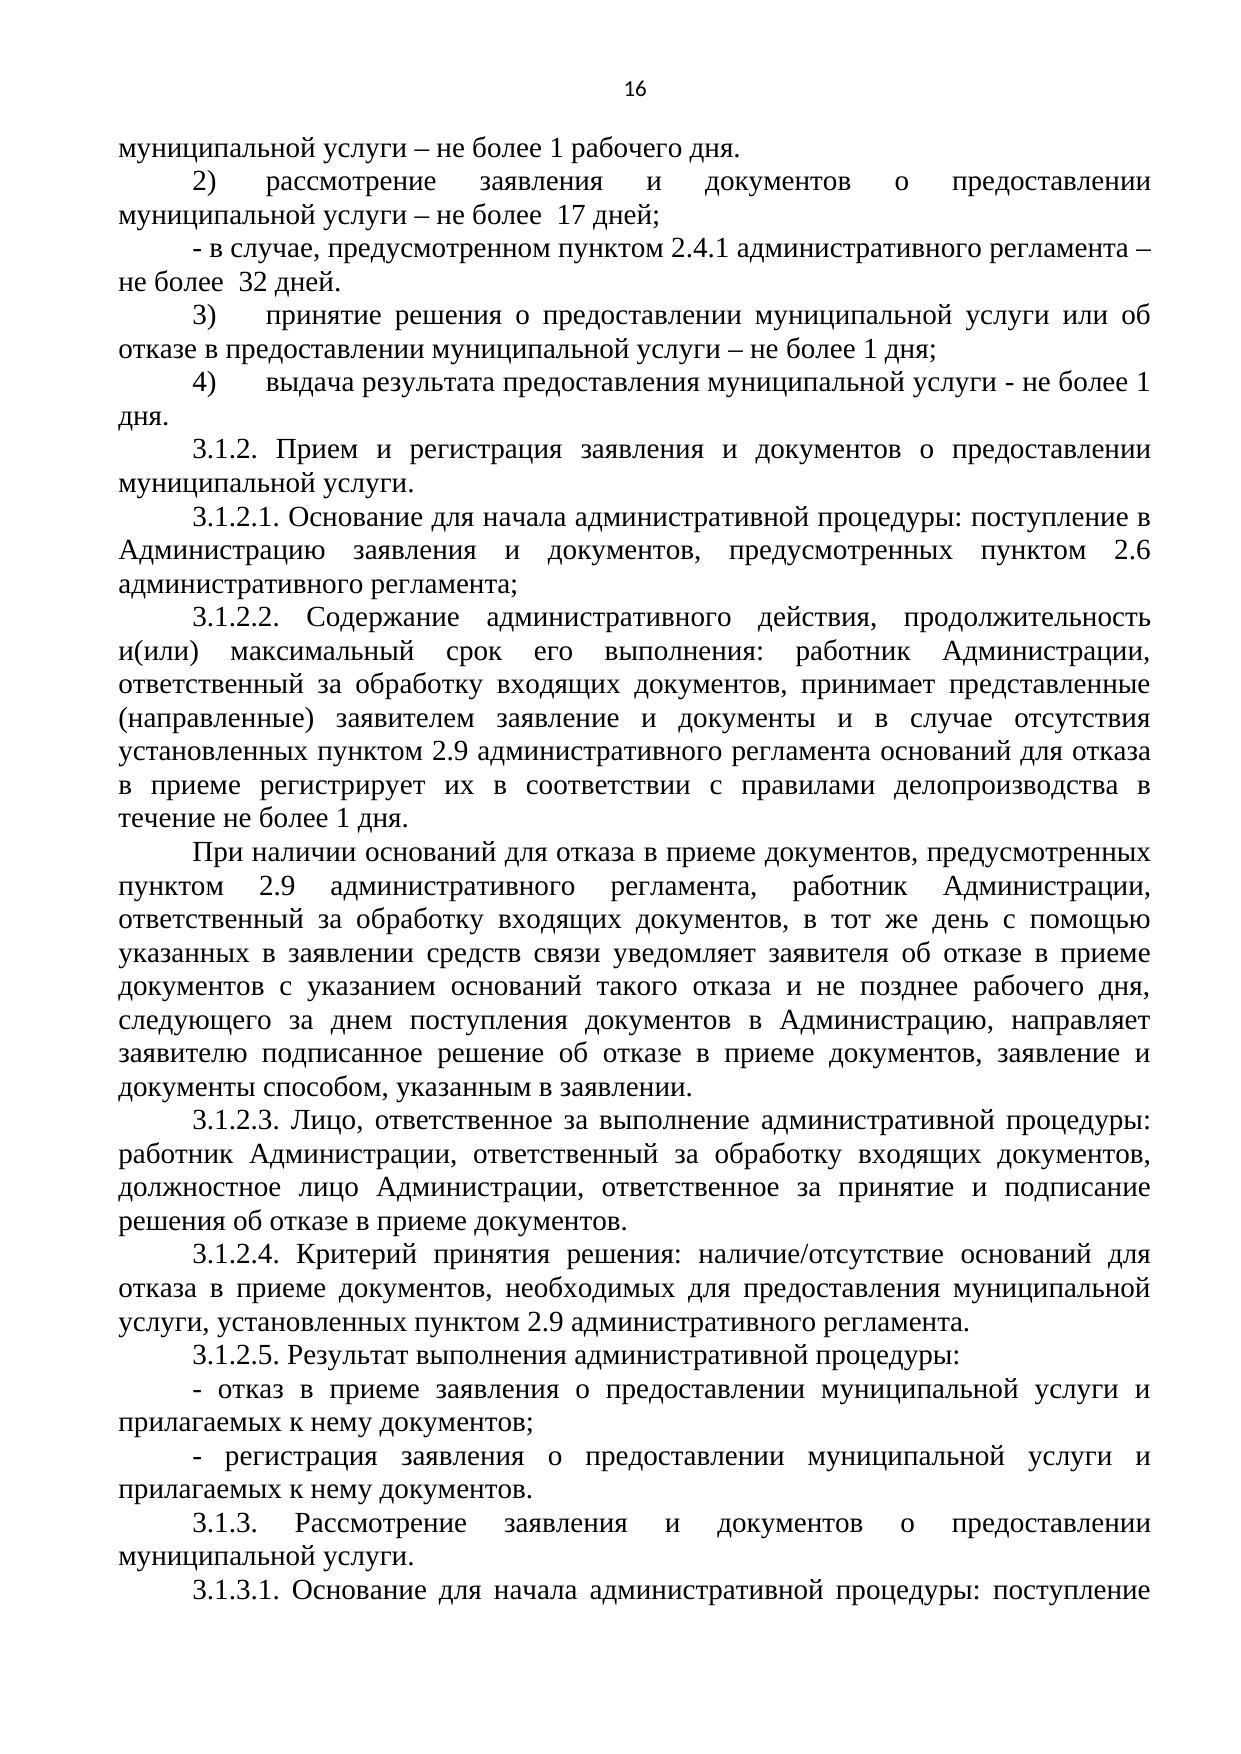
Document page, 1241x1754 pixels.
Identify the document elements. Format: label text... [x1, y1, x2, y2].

text При наличии оснований для отказа в приеме документов, предусмотренных пунктом 2.9 административного регламента, работник Администрации, ответственный за обработку входящих документов, в тот же день с помощью указанных в заявлении средств связи уведомляет заявителя об отказе в приеме документов с указанием оснований такого отказа и не позднее рабочего дня, следующего за днем поступления документов в Администрацию, направляет заявителю подписанное решение об отказе в приеме документов, заявление и документы способом, указанным в заявлении. [118, 834, 1152, 1102]
text 3) принятие решения о предоставлении муниципальной услуги или об отказе в предоставлении муниципальной услуги – не более 1 дня; [118, 297, 1152, 364]
text 3.1.2.3. Лицо, ответственное за выполнение административной процедуры: работник Администрации, ответственный за обработку входящих документов, должностное лицо Администрации, ответственное за принятие и подписание решения об отказе в приеме документов. [118, 1102, 1152, 1237]
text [118, 130, 1152, 163]
text - отказ в приеме заявления о предоставлении муниципальной услуги и прилагаемых к нему документов; [118, 1371, 1152, 1438]
text - регистрация заявления о предоставлении муниципальной услуги и прилагаемых к нему документов. [118, 1438, 1152, 1505]
text 3.1.2.4. Критерий принятия решения: наличие/отсутствие оснований для отказа в приеме документов, необходимых для предоставления муниципальной услуги, установленных пунктом 2.9 административного регламента. [118, 1237, 1152, 1337]
text 3.1.3. Рассмотрение заявления и документов о предоставлении муниципальной услуги. [118, 1505, 1152, 1572]
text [118, 1572, 1152, 1606]
text 3.1.2.1. Основание для начала административной процедуры: поступление в Администрацию заявления и документов, предусмотренных пунктом 2.6 административного регламента; [118, 499, 1152, 599]
text - в случае, предусмотренном пунктом 2.4.1 административного регламента – не более 32 дней. [118, 230, 1152, 297]
text 3.1.2.5. Результат выполнения административной процедуры: [118, 1337, 1152, 1371]
text 3.1.2.2. Содержание административного действия, продолжительность и(или) максимальный срок его выполнения: работник Администрации, ответственный за обработку входящих документов, принимает представленные (направленные) заявителем заявление и документы и в случае отсутствия установленных пунктом 2.9 административного регламента оснований для отказа в приеме регистрирует их в соответствии с правилами делопроизводства в течение не более 1 дня. [118, 599, 1152, 834]
text 2) рассмотрение заявления и документов о предоставлении муниципальной услуги – не более 17 дней; [118, 163, 1152, 230]
text 3.1.2. Прием и регистрация заявления и документов о предоставлении муниципальной услуги. [118, 432, 1152, 499]
text 4) выдача результата предоставления муниципальной услуги - не более 1 дня. [118, 364, 1152, 432]
